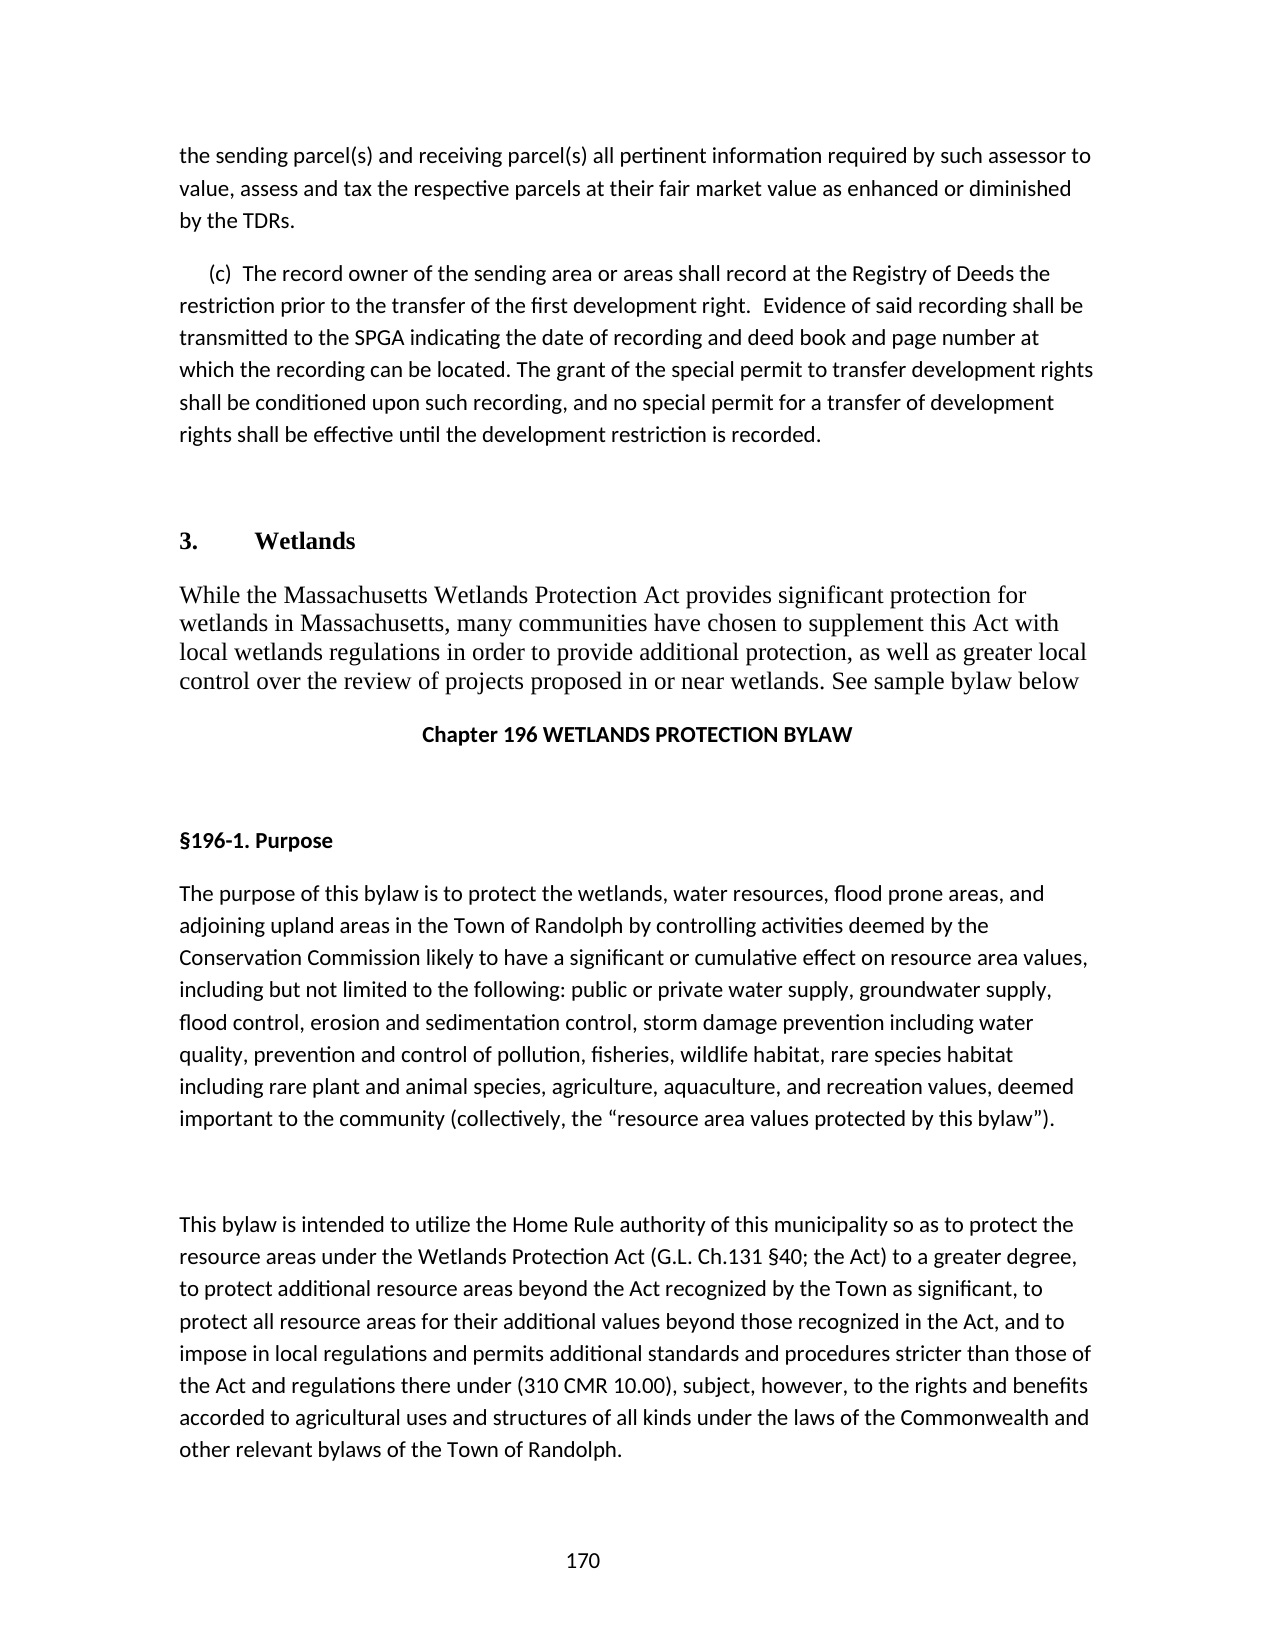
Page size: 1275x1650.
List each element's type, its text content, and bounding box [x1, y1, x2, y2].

text Chapter 196 WETLANDS PROTECTION BYLAW [179, 720, 1096, 748]
text This bylaw is intended to utilize the Home Rule authority of this municipality so as to protect the resource areas under the Wetlands Protection Act (G.L. Ch.131 §40; the Act) to a greater degree, to protect additional resource areas beyond the Act recognized by the Town as significant, to protect all resource areas for their additional values beyond those recognized in the Act, and to impose in local regulations and permits additional standards and procedures stricter than those of the Act and regulations there under (310 CMR 10.00), subject, however, to the rights and benefits accorded to agricultural uses and structures of all kinds under the laws of the Commonwealth and other relevant bylaws of the Town of Randolph. [179, 1210, 1096, 1463]
text §196-1. Purpose [179, 826, 1096, 854]
text (c) The record owner of the sending area or areas shall record at the Registry of Deeds the restriction prior to the transfer of the first development right. Evidence of said recording shall be transmitted to the SPGA indicating the date of recording and deed book and page number at which the recording can be located. The grant of the special permit to transfer development rights shall be conditioned upon such recording, and no special permit for a transfer of development rights shall be effective until the development restriction is recorded. [161, 259, 1096, 448]
text 3. Wetlands [179, 526, 1096, 555]
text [161, 142, 1096, 234]
text While the Massachusetts Wetlands Protection Act provides significant protection for wetlands in , many communities have chosen to supplement this Act with local wetlands regulations in order to provide additional protection, as well as greater local control over the review of projects proposed in or near wetlands. See sample bylaw below [179, 580, 1096, 695]
text The purpose of this bylaw is to protect the wetlands, water resources, flood prone areas, and adjoining upland areas in the Town of Randolph by controlling activities deemed by the Conservation Commission likely to have a significant or cumulative effect on resource area values, including but not limited to the following: public or private water supply, groundwater supply, flood control, erosion and sedimentation control, storm damage prevention including water quality, prevention and control of pollution, fisheries, wildlife habitat, rare species habitat including rare plant and animal species, agriculture, aquaculture, and recreation values, deemed important to the community (collectively, the “resource area values protected by this bylaw”). [179, 879, 1096, 1132]
